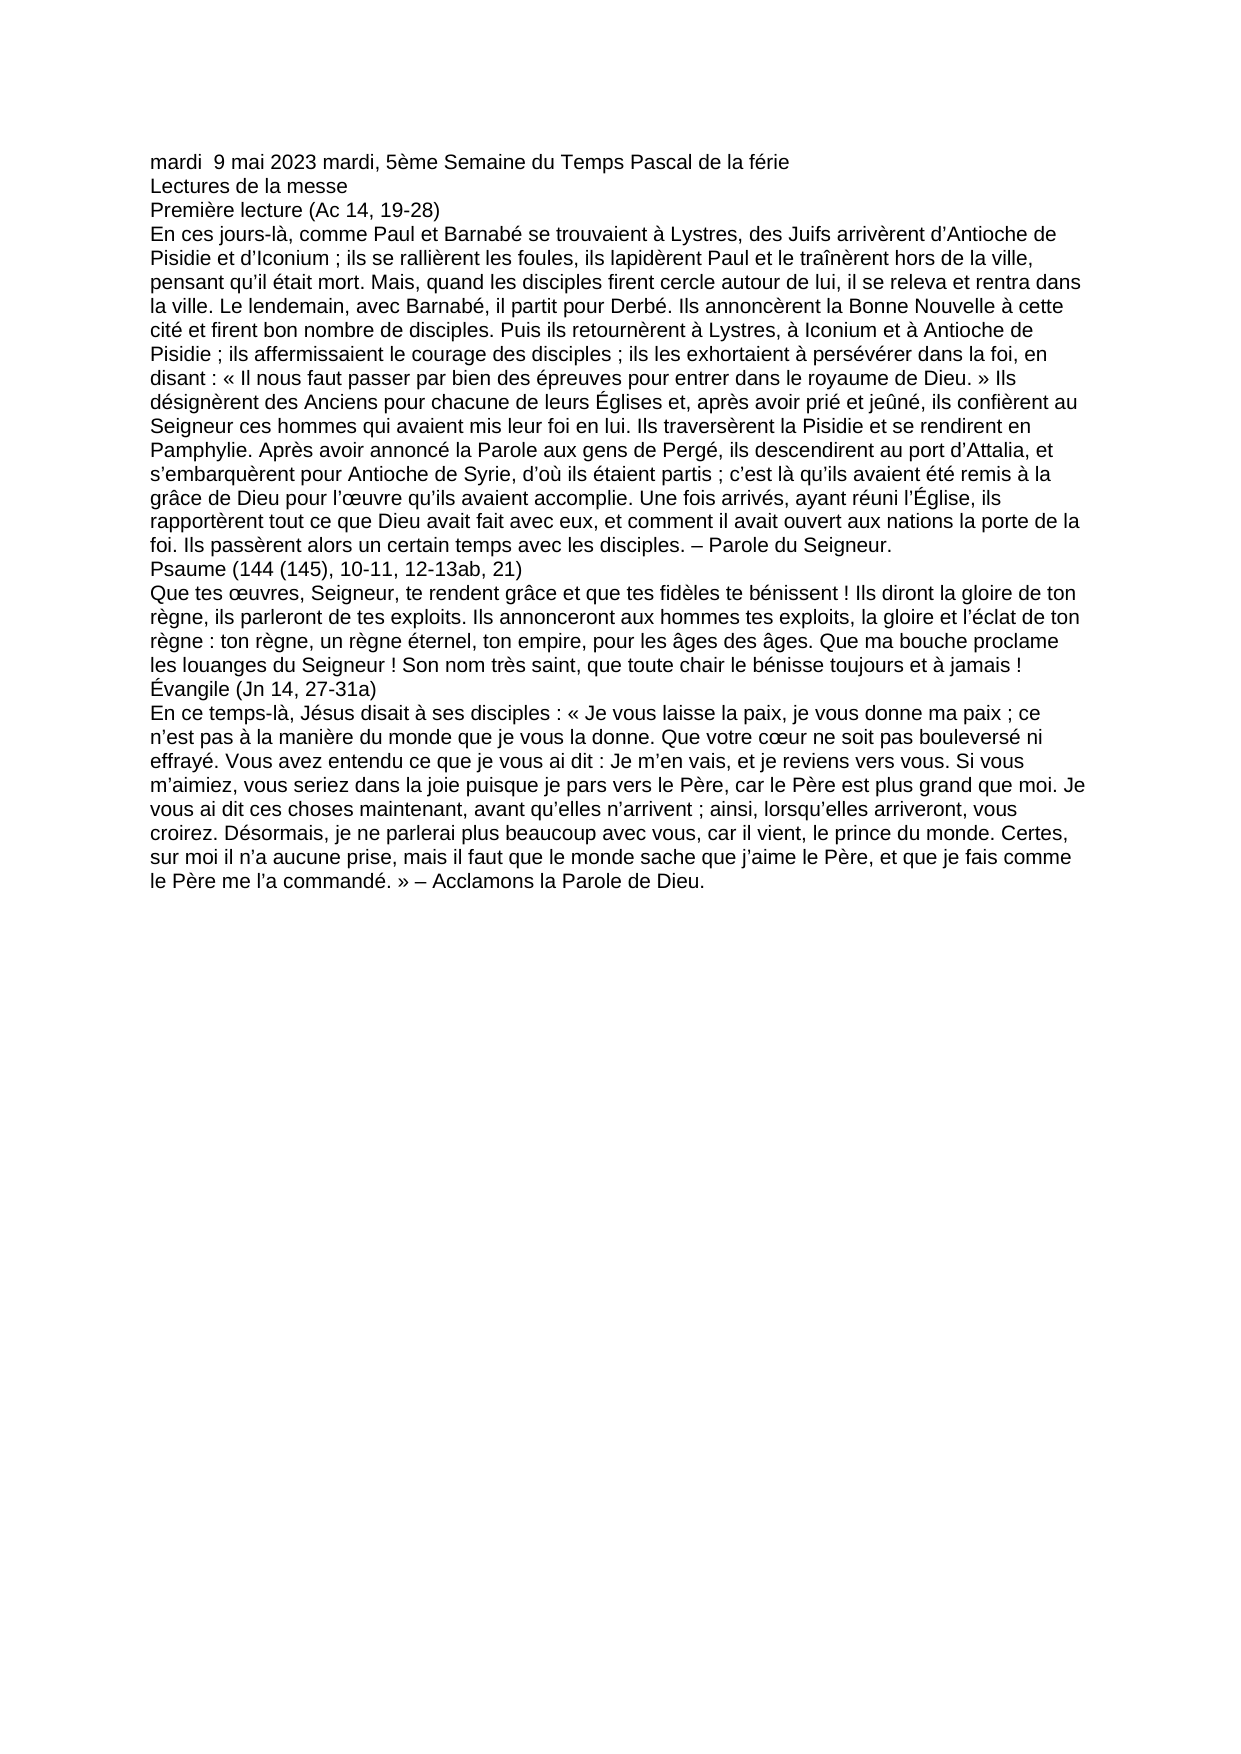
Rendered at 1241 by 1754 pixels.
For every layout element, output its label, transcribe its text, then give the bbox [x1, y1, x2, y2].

text Que tes œuvres, Seigneur, te rendent grâce et que tes fidèles te bénissent ! Ils diront la gloire de ton règne, ils parleront de tes exploits. Ils annonceront aux hommes tes exploits, la gloire et l’éclat de ton règne : ton règne, un règne éternel, ton empire, pour les âges des âges. Que ma bouche proclame les louanges du Seigneur ! Son nom très saint, que toute chair le bénisse toujours et à jamais ! [150, 581, 1090, 677]
text En ces jours-là, comme Paul et Barnabé se trouvaient à Lystres, des Juifs arrivèrent d’Antioche de Pisidie et d’Iconium ; ils se rallièrent les foules, ils lapidèrent Paul et le traînèrent hors de la ville, pensant qu’il était mort. Mais, quand les disciples firent cercle autour de lui, il se releva et rentra dans la ville. Le lendemain, avec Barnabé, il partit pour Derbé. Ils annoncèrent la Bonne Nouvelle à cette cité et firent bon nombre de disciples. Puis ils retournèrent à Lystres, à Iconium et à Antioche de Pisidie ; ils affermissaient le courage des disciples ; ils les exhortaient à persévérer dans la foi, en disant : « Il nous faut passer par bien des épreuves pour entrer dans le royaume de Dieu. » Ils désignèrent des Anciens pour chacune de leurs Églises et, après avoir prié et jeûné, ils confièrent au Seigneur ces hommes qui avaient mis leur foi en lui. Ils traversèrent la Pisidie et se rendirent en Pamphylie. Après avoir annoncé la Parole aux gens de Pergé, ils descendirent au port d’Attalia, et s’embarquèrent pour Antioche de Syrie, d’où ils étaient partis ; c’est là qu’ils avaient été remis à la grâce de Dieu pour l’œuvre qu’ils avaient accomplie. Une fois arrivés, ayant réuni l’Église, ils rapportèrent tout ce que Dieu avait fait avec eux, et comment il avait ouvert aux nations la porte de la foi. Ils passèrent alors un certain temps avec les disciples. – Parole du Seigneur. [150, 222, 1090, 557]
text En ce temps-là, Jésus disait à ses disciples : « Je vous laisse la paix, je vous donne ma paix ; ce n’est pas à la manière du monde que je vous la donne. Que votre cœur ne soit pas bouleversé ni effrayé. Vous avez entendu ce que je vous ai dit : Je m’en vais, et je reviens vers vous. Si vous m’aimiez, vous seriez dans la joie puisque je pars vers le Père, car le Père est plus grand que moi. Je vous ai dit ces choses maintenant, avant qu’elles n’arrivent ; ainsi, lorsqu’elles arriveront, vous croirez. Désormais, je ne parlerai plus beaucoup avec vous, car il vient, le prince du monde. Certes, sur moi il n’a aucune prise, mais il faut que le monde sache que j’aime le Père, et que je fais comme le Père me l’a commandé. » – Acclamons la Parole de Dieu. [150, 701, 1090, 893]
